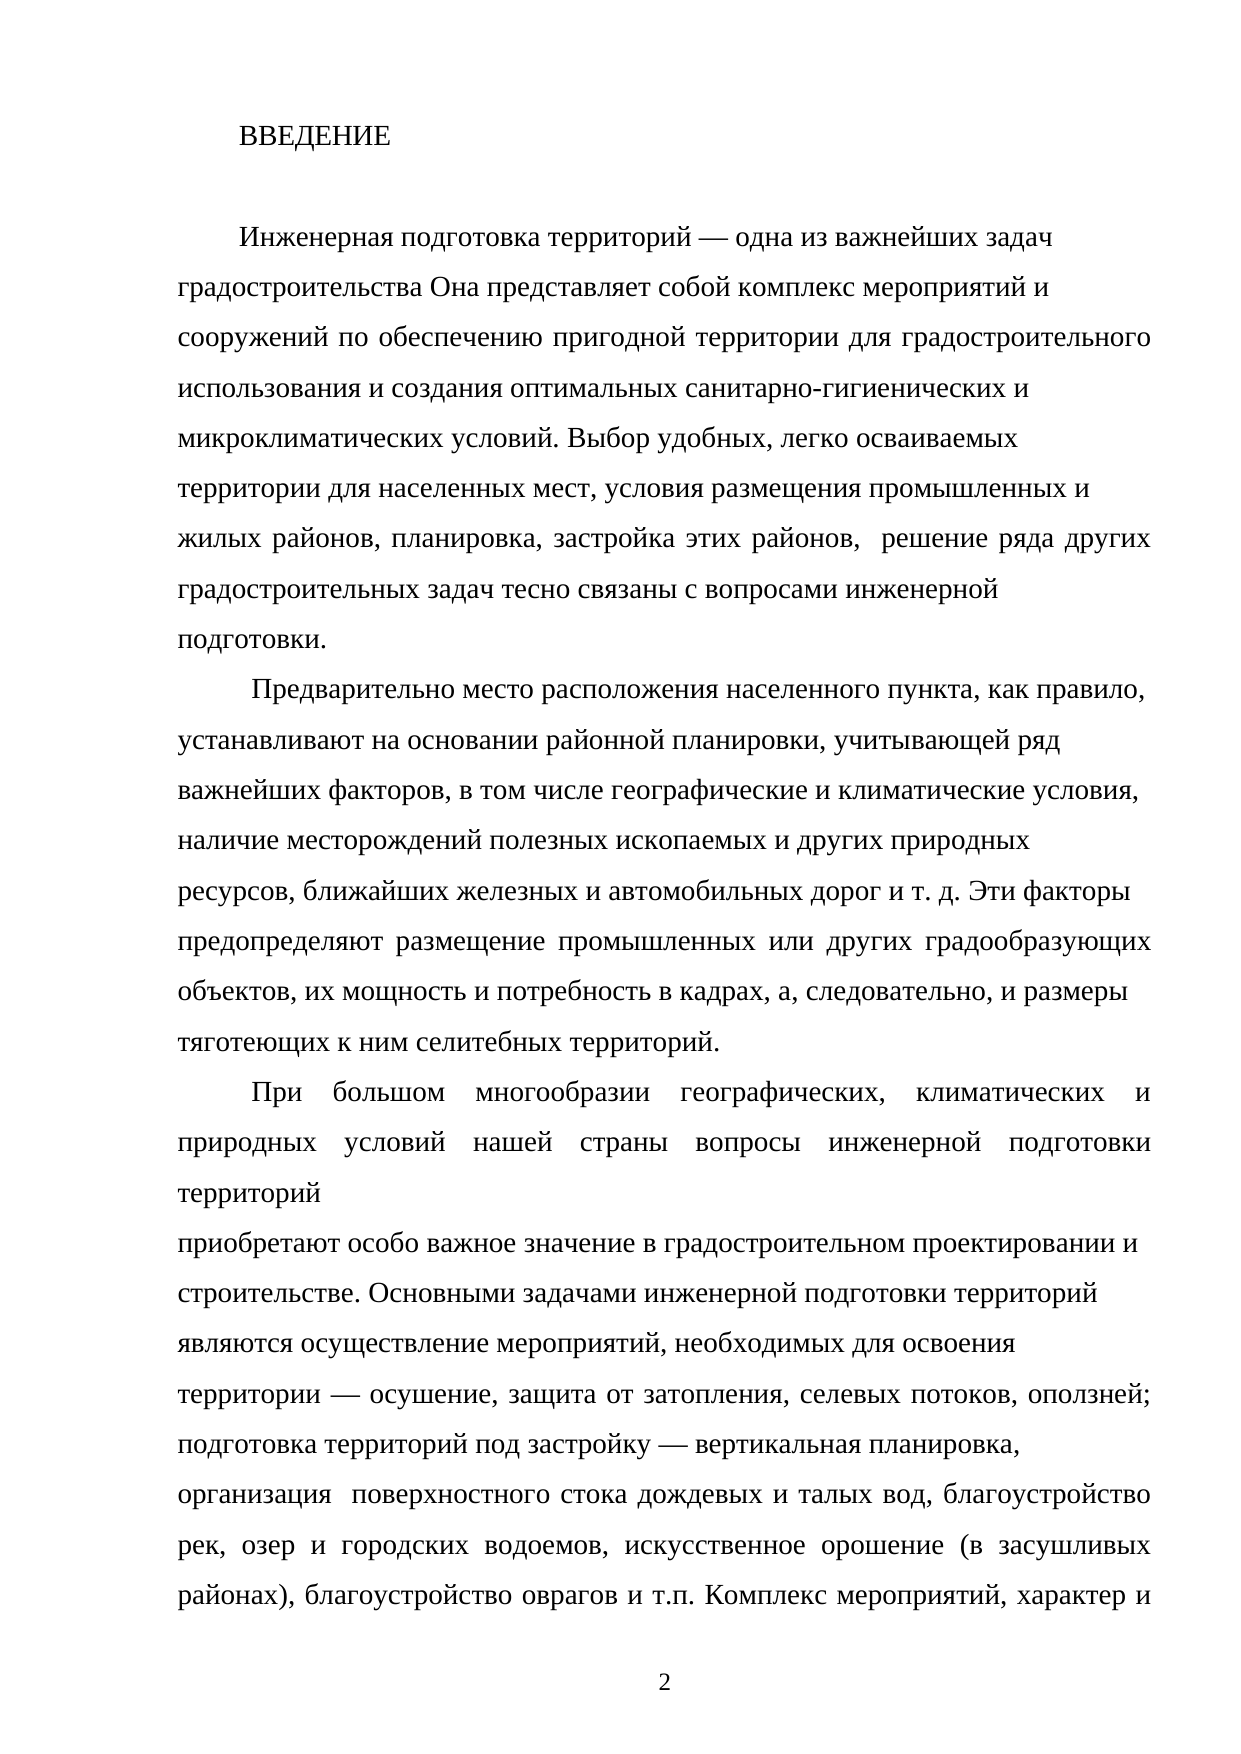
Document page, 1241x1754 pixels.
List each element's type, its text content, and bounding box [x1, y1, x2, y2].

text территории — осушение, защита от затопления, селевых потоков, оползней; подготовка территорий под застройку — вертикальная планировка, [177, 1376, 1152, 1460]
text Предварительно место расположения населенного пункта, как правило, [177, 672, 1152, 705]
text устанавливают на основании районной планировки, учитывающей ряд [177, 722, 1152, 755]
text тяготеющих к ним селитебных территорий. [177, 1024, 1152, 1057]
text строительстве. Основными задачами инженерной подготовки территорий [177, 1275, 1152, 1309]
text микроклиматических условий. Выбор удобных, легко осваиваемых [177, 420, 1152, 453]
text сооружений по обеспечению пригодной территории для градостроительного использования и создания оптимальных санитарно-гигиенических и [177, 319, 1152, 403]
text жилых районов, планировка, застройка этих районов, решение ряда других градостроительных задач тесно связаны с вопросами инженерной [177, 521, 1152, 604]
text приобретают особо важное значение в градостроительном проектировании и [177, 1225, 1152, 1258]
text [177, 1477, 1152, 1611]
text градостроительства Она представляет собой комплекс мероприятий и [177, 269, 1152, 303]
text являются осуществление мероприятий, необходимых для освоения [177, 1326, 1152, 1359]
text Инженерная подготовка территорий — одна из важнейших задач [177, 219, 1152, 252]
text важнейших факторов, в том числе географические и климатические условия, [177, 772, 1152, 806]
text наличие месторождений полезных ископаемых и других природных [177, 822, 1152, 856]
text При большом многообразии географических, климатических и природных условий нашей страны вопросы инженерной подготовки территорий [177, 1074, 1152, 1208]
text подготовки. [177, 621, 1152, 655]
text ресурсов, ближайших железных и автомобильных дорог и т. д. Эти факторы [177, 873, 1152, 906]
text территории для населенных мест, условия размещения промышленных и [177, 470, 1152, 504]
text ВВЕДЕНИЕ [177, 118, 1152, 152]
text предопределяют размещение промышленных или других градообразующих объектов, их мощность и потребность в кадрах, а, следовательно, и размеры [177, 923, 1152, 1007]
